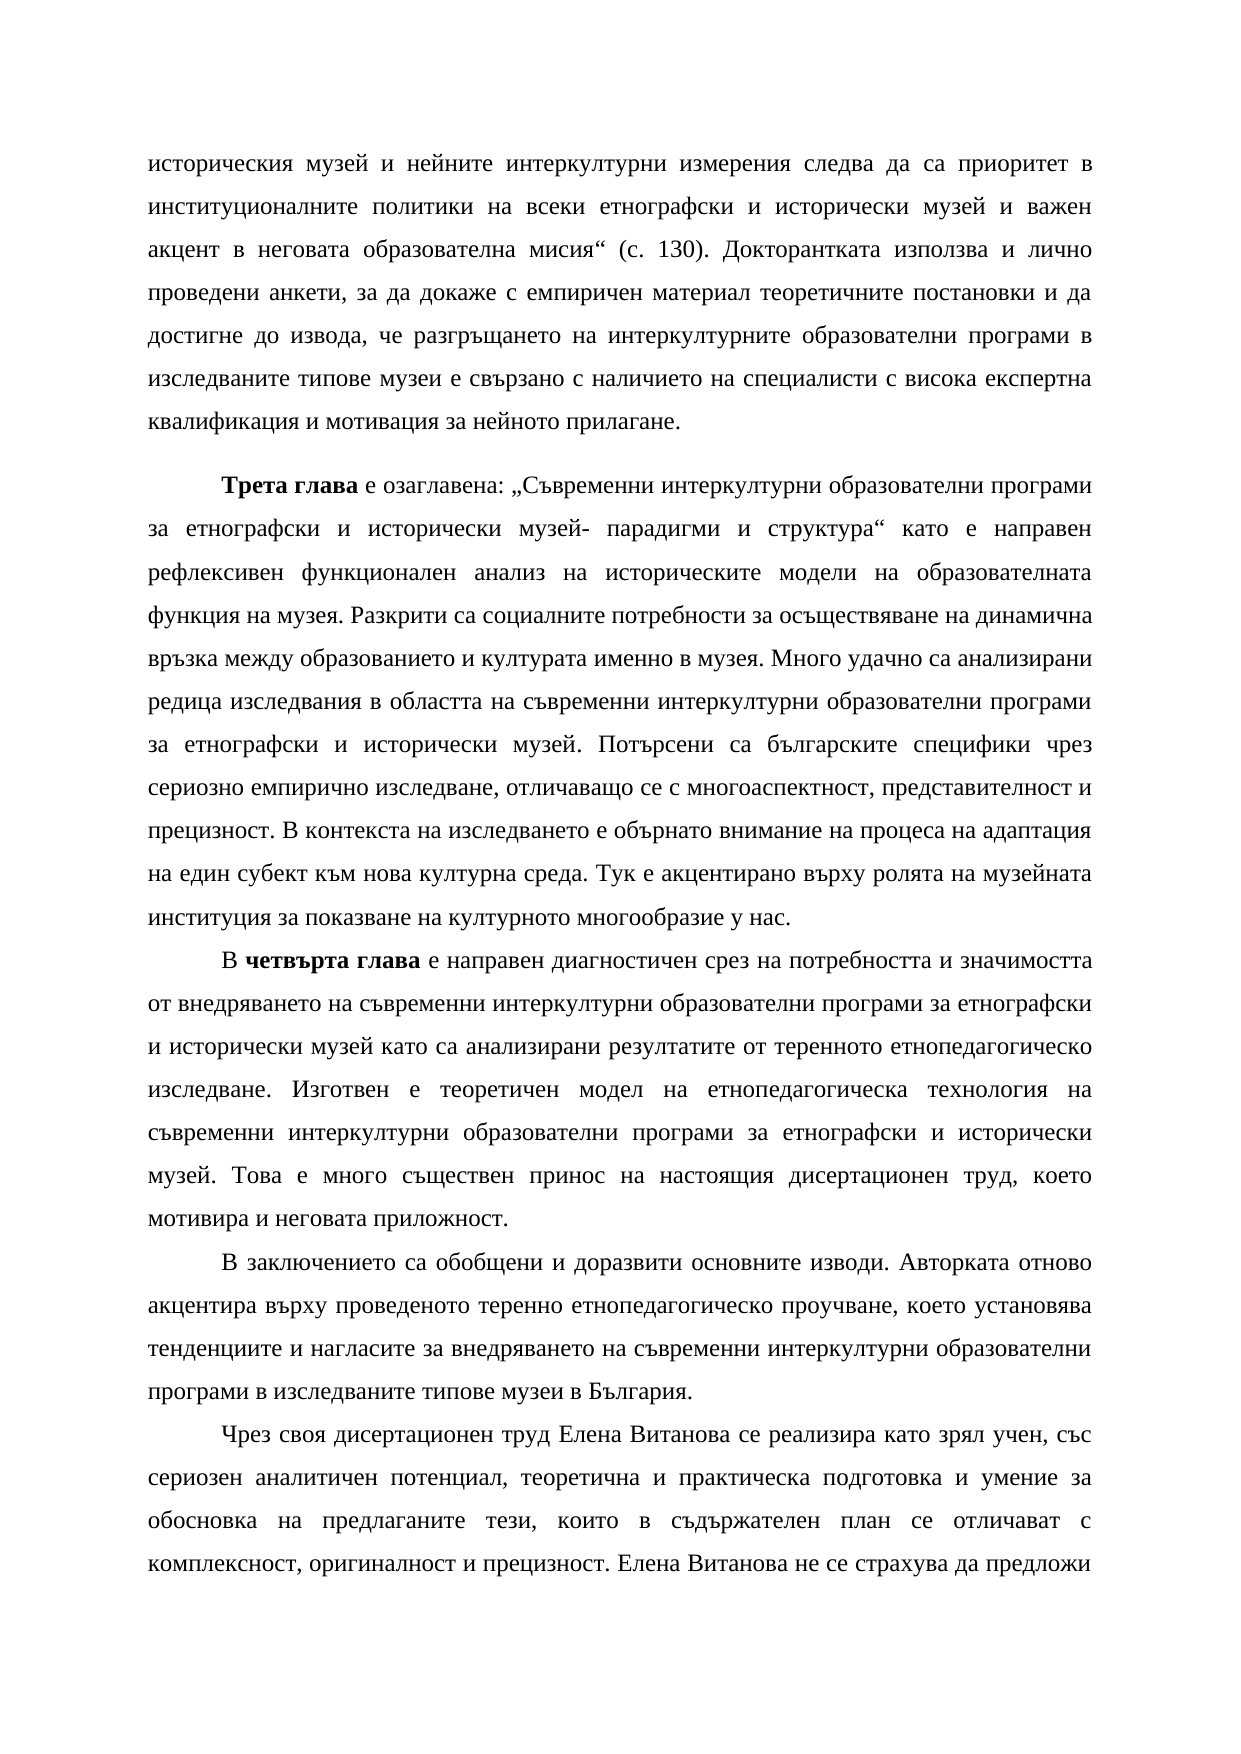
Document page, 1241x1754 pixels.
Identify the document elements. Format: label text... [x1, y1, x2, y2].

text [148, 148, 1093, 435]
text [148, 1419, 1093, 1577]
text В заключението са обобщени и доразвити основните изводи. Авторката отново акцентира върху проведеното теренно етнопедагогическо проучване, което установява тенденциите и нагласите за внедряването на съвременни интеркултурни образователни програми в изследваните типове музеи в България. [148, 1247, 1093, 1405]
text Трета глава е озаглавена: „Съвременни интеркултурни образователни програми за етнографски и исторически музей- парадигми и структура“ като е направен рефлексивен функционален анализ на историческите модели на образователната функция на музея. Разкрити са социалните потребности за осъществяване на динамична връзка между образованието и културата именно в музея. Много удачно са анализирани редица изследвания в областта на съвременни интеркултурни образователни програми за етнографски и исторически музей. Потърсени са българските специфики чрез сериозно емпирично изследване, отличаващо се с многоаспектност, представителност и прецизност. В контекста на изследването е обърнато внимание на процеса на адаптация на един субект към нова културна среда. Тук е акцентирано върху ролята на музейната институция за показване на културното многообразие у нас. [148, 470, 1093, 930]
text В четвърта глава е направен диагностичен срез на потребността и значимостта от внедряването на съвременни интеркултурни образователни програми за етнографски и исторически музей като са анализирани резултатите от теренното етнопедагогическо изследване. Изготвен е теоретичен модел на етнопедагогическа технология на съвременни интеркултурни образователни програми за етнографски и исторически музей. Това е много съществен принос на настоящия дисертационен труд, което мотивира и неговата приложност. [148, 945, 1093, 1232]
